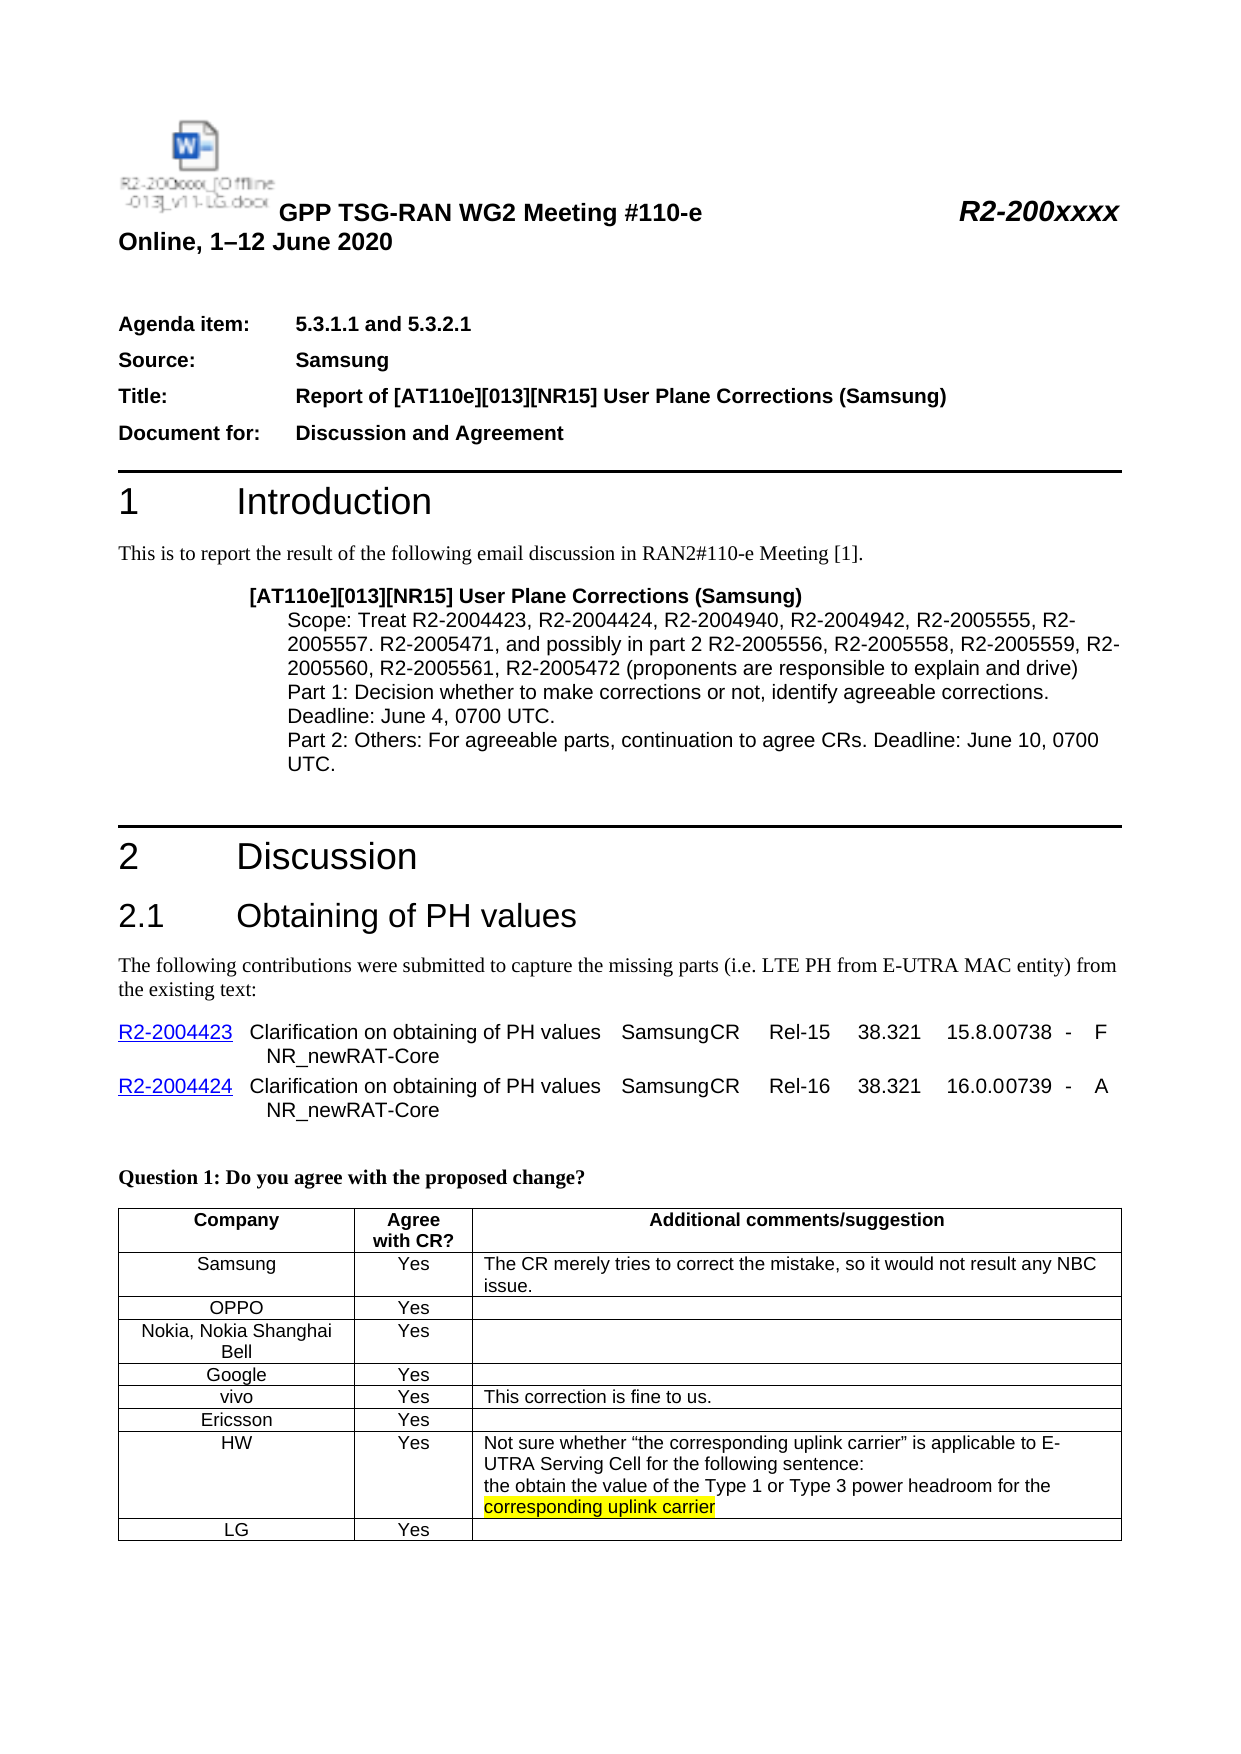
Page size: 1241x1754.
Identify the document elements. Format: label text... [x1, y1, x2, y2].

table_header Company [119, 1209, 354, 1252]
text Part 2: Others: For agreeable parts, continuation to agree CRs. Deadline: June 10, 0700 UTC. [249, 728, 1122, 776]
subtitle 2.1 Obtaining of PH values [118, 896, 1122, 934]
text This is to report the result of the following email discussion in RAN2#110-e Meeting [1]. [118, 541, 1122, 565]
table_cell [473, 1297, 1121, 1318]
table_cell vivo [119, 1386, 354, 1408]
table_cell Nokia, Nokia Shanghai Bell [119, 1320, 354, 1363]
table_cell HW [119, 1432, 354, 1518]
table_cell The CR merely tries to correct the mistake, so it would not result any NBC issue. [473, 1253, 1121, 1296]
text GPP TSG-RAN WG2 Meeting #110-e R2-200xxxx [118, 118, 1122, 227]
text R2-2004424 Clarification on obtaining of PH values Samsung CR Rel-16 38.321 16.0.0 0739 - A NR_newRAT-Core [118, 1074, 1122, 1122]
table_cell Google [119, 1364, 354, 1385]
table_cell [473, 1320, 1121, 1363]
table_cell This correction is fine to us. [473, 1386, 1121, 1408]
table_cell [473, 1409, 1121, 1431]
table_cell Yes [355, 1432, 472, 1518]
table_cell Yes [355, 1386, 472, 1408]
table_header Agree with CR? [355, 1209, 472, 1252]
table_cell OPPO [119, 1297, 354, 1318]
table_header Additional comments/suggestion [473, 1209, 1121, 1252]
text Title: Report of [AT110e][013][NR15] User Plane Corrections (Samsung) [118, 384, 1122, 408]
text Agenda item: 5.3.1.1 and 5.3.2.1 [118, 311, 1122, 335]
table_cell Yes [355, 1297, 472, 1318]
table_cell [473, 1364, 1121, 1385]
table_cell Yes [355, 1320, 472, 1363]
subtitle 2 Discussion [118, 828, 1122, 877]
table_cell Yes [355, 1364, 472, 1385]
subtitle 1 Introduction [118, 473, 1122, 522]
text Part 1: Decision whether to make corrections or not, identify agreeable corrections. Deadline: June 4, 0700 UTC. [249, 680, 1122, 728]
text [AT110e][013][NR15] User Plane Corrections (Samsung) [249, 584, 1122, 608]
table_cell LG [119, 1519, 354, 1540]
table_cell Yes [355, 1409, 472, 1431]
text Scope: Treat R2-2004423, R2-2004424, R2-2004940, R2-2004942, R2-2005555, R2-2005557. R2-2005471, and possibly in part 2 R2-2005556, R2-2005558, R2-2005559, R2-2005560, R2-2005561, R2-2005472 (proponents are responsible to explain and drive) [249, 608, 1122, 680]
text R2-2004423 Clarification on obtaining of PH values Samsung CR Rel-15 38.321 15.8.0 0738 - F NR_newRAT-Core [118, 1020, 1122, 1068]
text Question 1: Do you agree with the proposed change? [118, 1165, 1122, 1189]
table_cell Ericsson [119, 1409, 354, 1431]
text Online, 1–12 June 2020 [118, 227, 1122, 256]
table_cell Yes [355, 1519, 472, 1540]
table_cell [473, 1519, 1121, 1540]
text Document for: Discussion and Agreement [118, 421, 1122, 445]
table_cell Samsung [119, 1253, 354, 1296]
text Source: Samsung [118, 348, 1122, 372]
table_cell Not sure whether “the corresponding uplink carrier” is applicable to E-UTRA Serving Cell for the following sentence: the obtain the value of the Type 1 or Type 3 power headroom for the corresponding uplink carrier [473, 1432, 1121, 1518]
text The following contributions were submitted to capture the missing parts (i.e. LTE PH from E-UTRA MAC entity) from the existing text: [118, 953, 1122, 1001]
table_cell Yes [355, 1253, 472, 1296]
